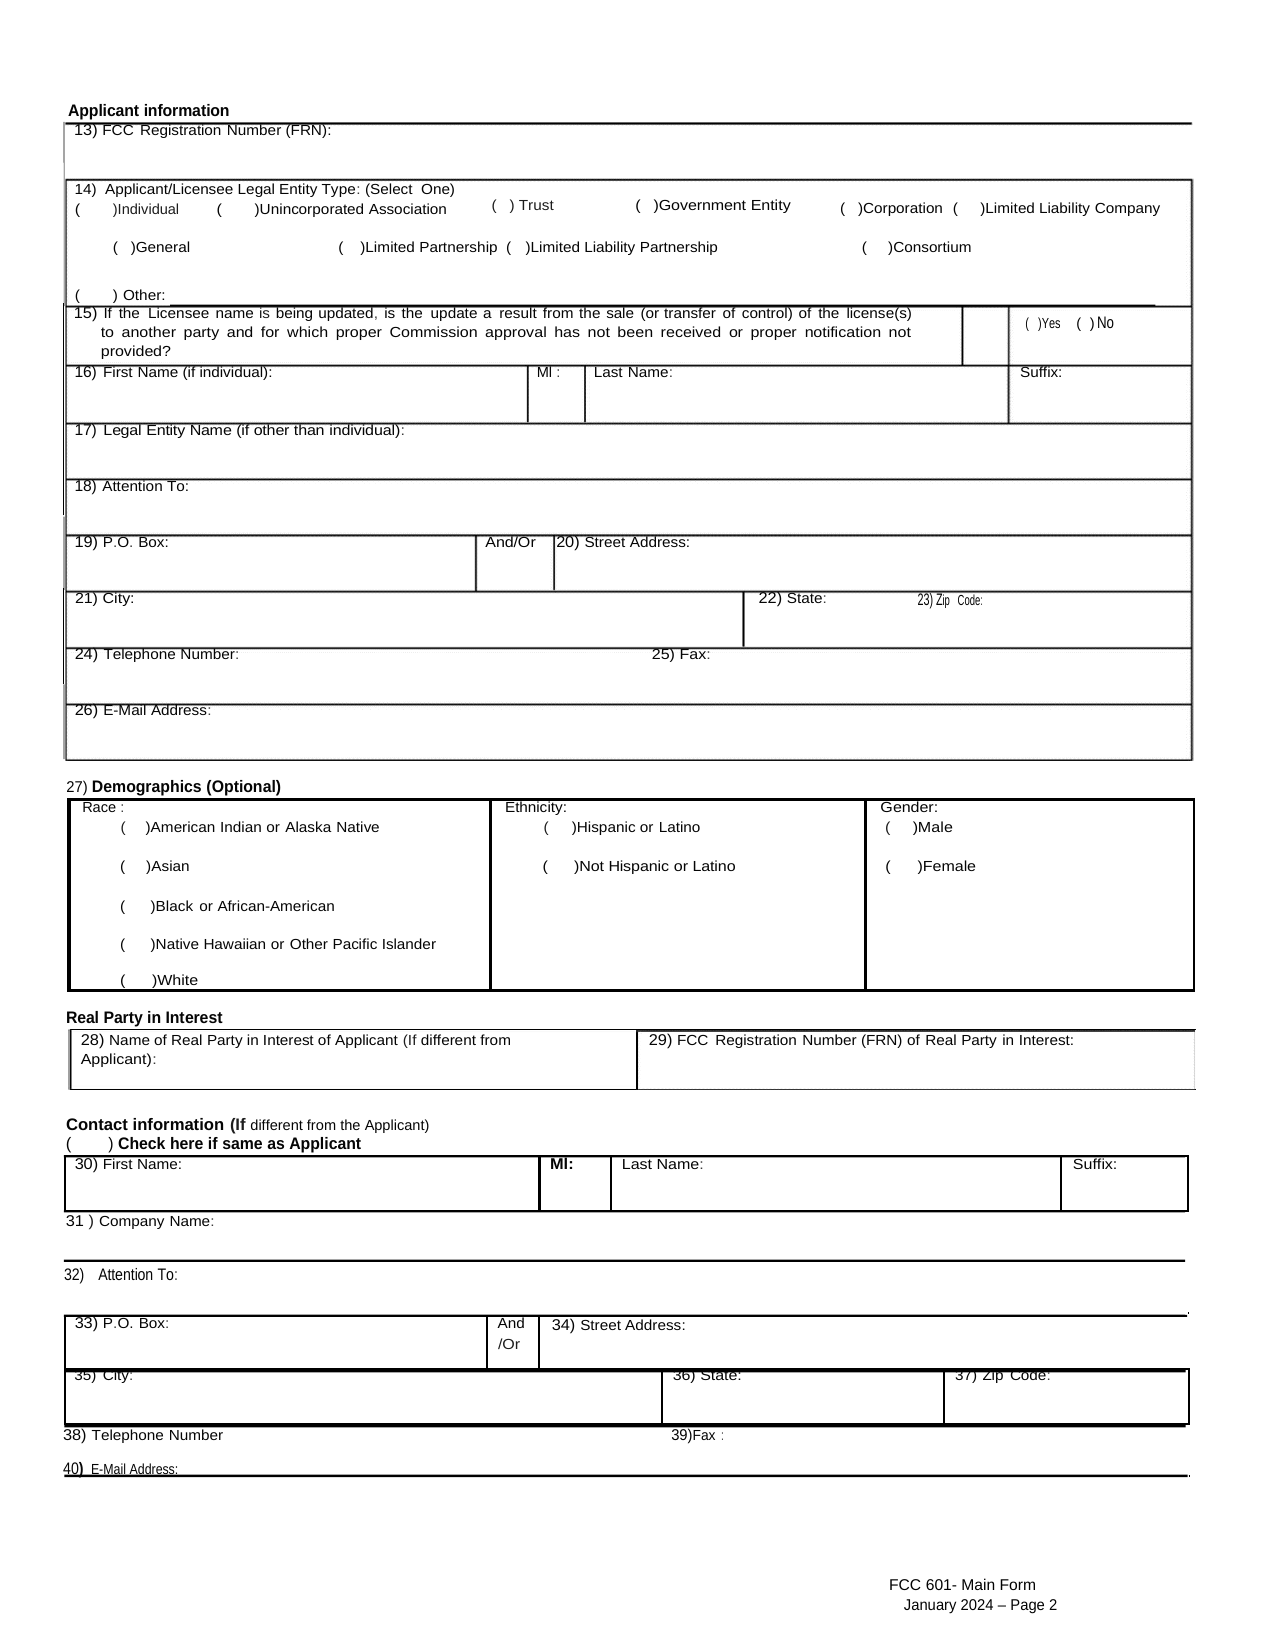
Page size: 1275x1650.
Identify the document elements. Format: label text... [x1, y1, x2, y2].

text ( ) Check here if same as Applicant [66, 1134, 1254, 1154]
picture [64, 122, 1194, 762]
text 39)Fax : [634, 1426, 1254, 1444]
picture [68, 1029, 1196, 1090]
text 38) Telephone Number 40) E-Mail Address: [63, 1426, 247, 1481]
list Applicant information [25, 101, 1254, 120]
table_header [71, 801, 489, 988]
text 34) Street Address: [552, 1315, 1254, 1333]
text Contact information (If different from the Applicant) [66, 1116, 1254, 1134]
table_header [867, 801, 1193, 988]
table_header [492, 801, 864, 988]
text Real Party in Interest [66, 1008, 1254, 1027]
